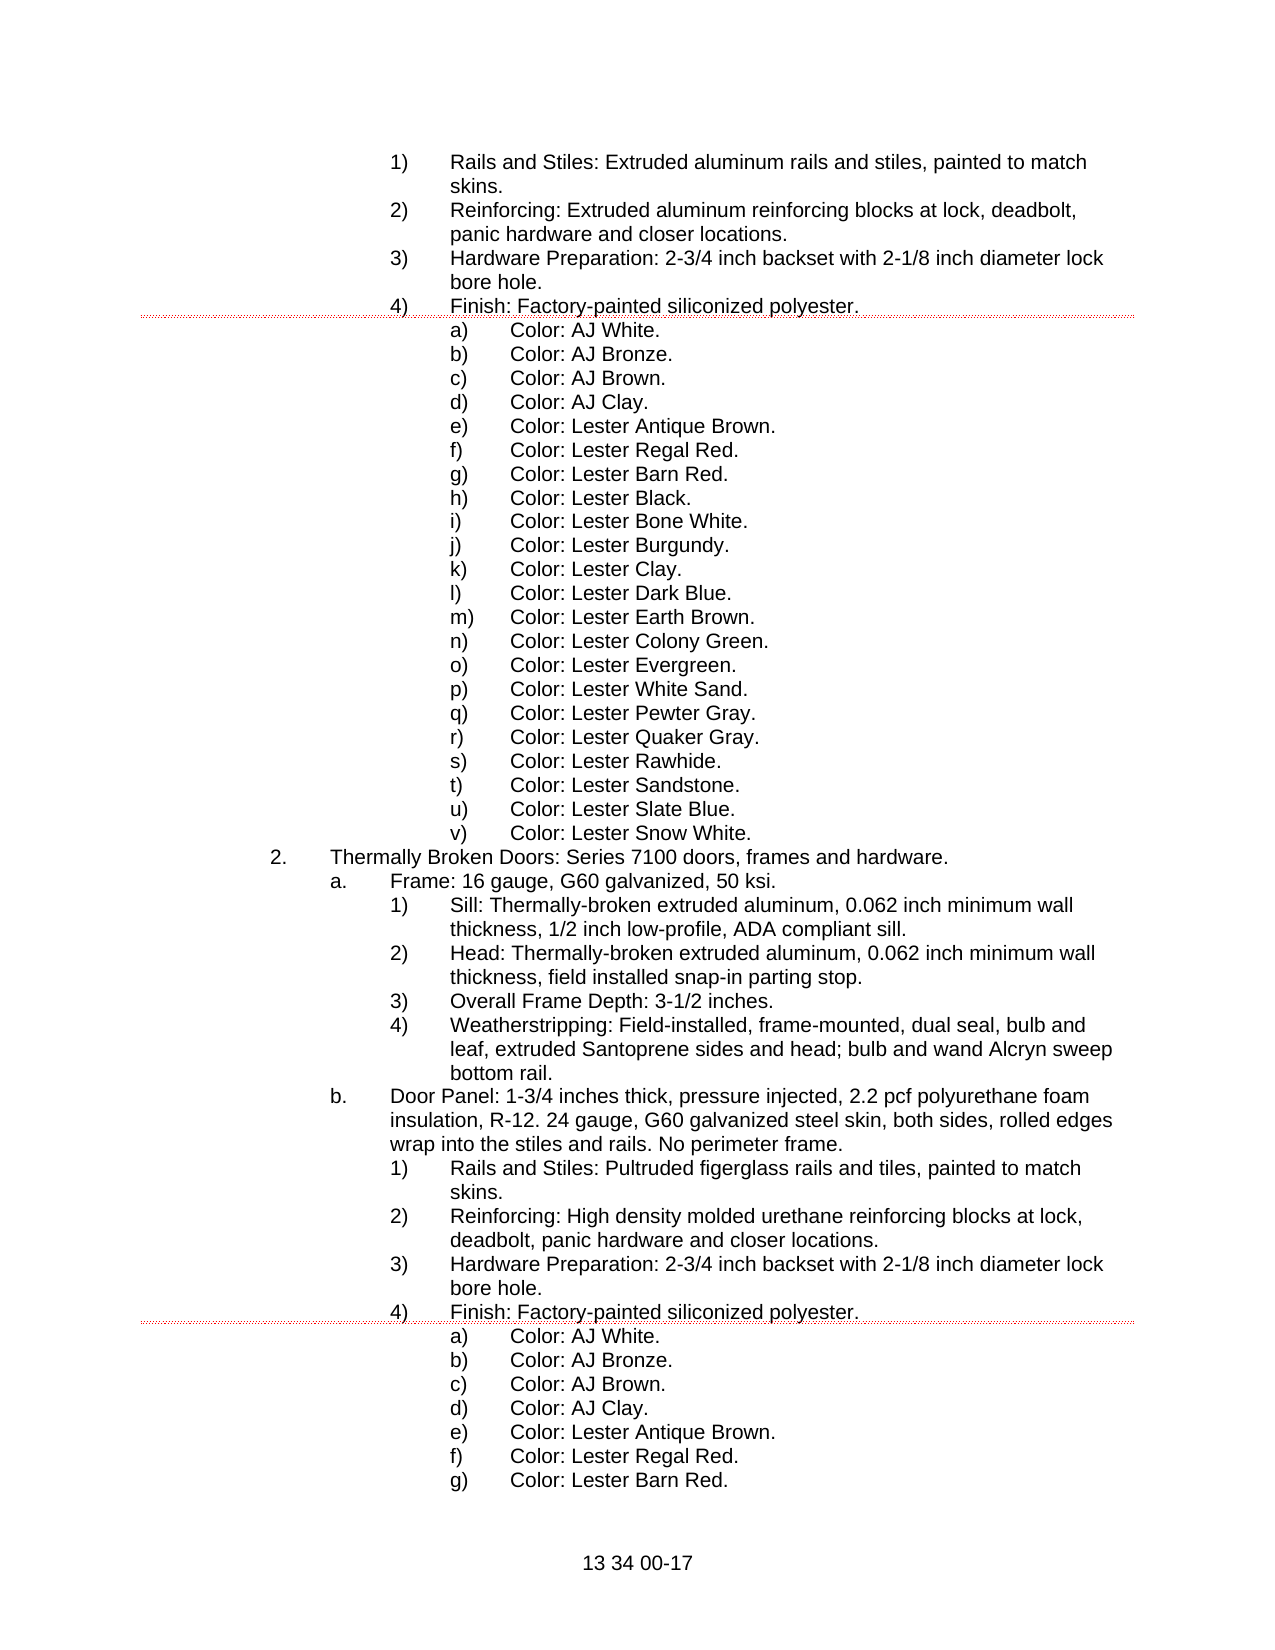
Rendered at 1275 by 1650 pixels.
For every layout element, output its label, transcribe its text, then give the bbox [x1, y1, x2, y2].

text Color: Lester Regal Red. [450, 437, 1125, 461]
text Color: Lester Barn Red. [450, 461, 1125, 485]
text Thermally Broken Doors: Series 7100 doors, frames and hardware. [270, 845, 1125, 869]
text Color: Lester Regal Red. [450, 1444, 1125, 1468]
text Color: Lester Barn Red. [450, 1468, 1125, 1492]
text Finish: Factory-painted siliconized polyester. [390, 1300, 1125, 1324]
text Color: AJ Bronze. [450, 342, 1125, 366]
text Color: Lester Colony Green. [450, 629, 1125, 653]
text Color: Lester Antique Brown. [450, 1420, 1125, 1444]
text Color: AJ Clay. [450, 1396, 1125, 1420]
text Color: Lester Antique Brown. [450, 413, 1125, 437]
text Color: Lester Clay. [450, 557, 1125, 581]
text Color: Lester Sandstone. [450, 773, 1125, 797]
text Rails and Stiles: Pultruded figerglass rails and tiles, painted to match skins. [390, 1156, 1125, 1204]
text Color: Lester White Sand. [450, 677, 1125, 701]
text Reinforcing: High density molded urethane reinforcing blocks at lock, deadbolt, panic hardware and closer locations. [390, 1204, 1125, 1252]
text Hardware Preparation: 2-3/4 inch backset with 2-1/8 inch diameter lock bore hole. [390, 246, 1125, 294]
text Sill: Thermally-broken extruded aluminum, 0.062 inch minimum wall thickness, 1/2 inch low-profile, ADA compliant sill. [390, 893, 1125, 941]
text Color: AJ Brown. [450, 366, 1125, 389]
text Head: Thermally-broken extruded aluminum, 0.062 inch minimum wall thickness, field installed snap-in parting stop. [390, 941, 1125, 988]
text Hardware Preparation: 2-3/4 inch backset with 2-1/8 inch diameter lock bore hole. [390, 1252, 1125, 1300]
text Color: AJ Bronze. [450, 1348, 1125, 1372]
text Color: Lester Bone White. [450, 509, 1125, 533]
text Overall Frame Depth: 3-1/2 inches. [390, 988, 1125, 1012]
text Reinforcing: Extruded aluminum reinforcing blocks at lock, deadbolt, panic hardware and closer locations. [390, 198, 1125, 246]
text Color: Lester Rawhide. [450, 749, 1125, 773]
text Frame: 16 gauge, G60 galvanized, 50 ksi. [330, 869, 1125, 893]
text Color: Lester Quaker Gray. [450, 725, 1125, 749]
text Finish: Factory-painted siliconized polyester. [390, 294, 1125, 318]
text Color: AJ White. [450, 1324, 1125, 1348]
text Color: Lester Black. [450, 485, 1125, 509]
text Color: Lester Slate Blue. [450, 797, 1125, 821]
text Color: Lester Burgundy. [450, 533, 1125, 557]
text Door Panel: 1-3/4 inches thick, pressure injected, 2.2 pcf polyurethane foam insulation, R-12. 24 gauge, G60 galvanized steel skin, both sides, rolled edges wrap into the stiles and rails. No perimeter frame. [330, 1084, 1125, 1156]
text Color: AJ Clay. [450, 389, 1125, 413]
text Color: Lester Evergreen. [450, 653, 1125, 677]
text Color: Lester Earth Brown. [450, 605, 1125, 629]
text Color: Lester Pewter Gray. [450, 701, 1125, 725]
text Color: AJ White. [450, 318, 1125, 342]
text Weatherstripping: Field-installed, frame-mounted, dual seal, bulb and leaf, extruded Santoprene sides and head; bulb and wand Alcryn sweep bottom rail. [390, 1012, 1125, 1084]
text Rails and Stiles: Extruded aluminum rails and stiles, painted to match skins. [390, 150, 1125, 198]
text Color: Lester Snow White. [450, 821, 1125, 845]
text Color: Lester Dark Blue. [450, 581, 1125, 605]
text Color: AJ Brown. [450, 1372, 1125, 1396]
